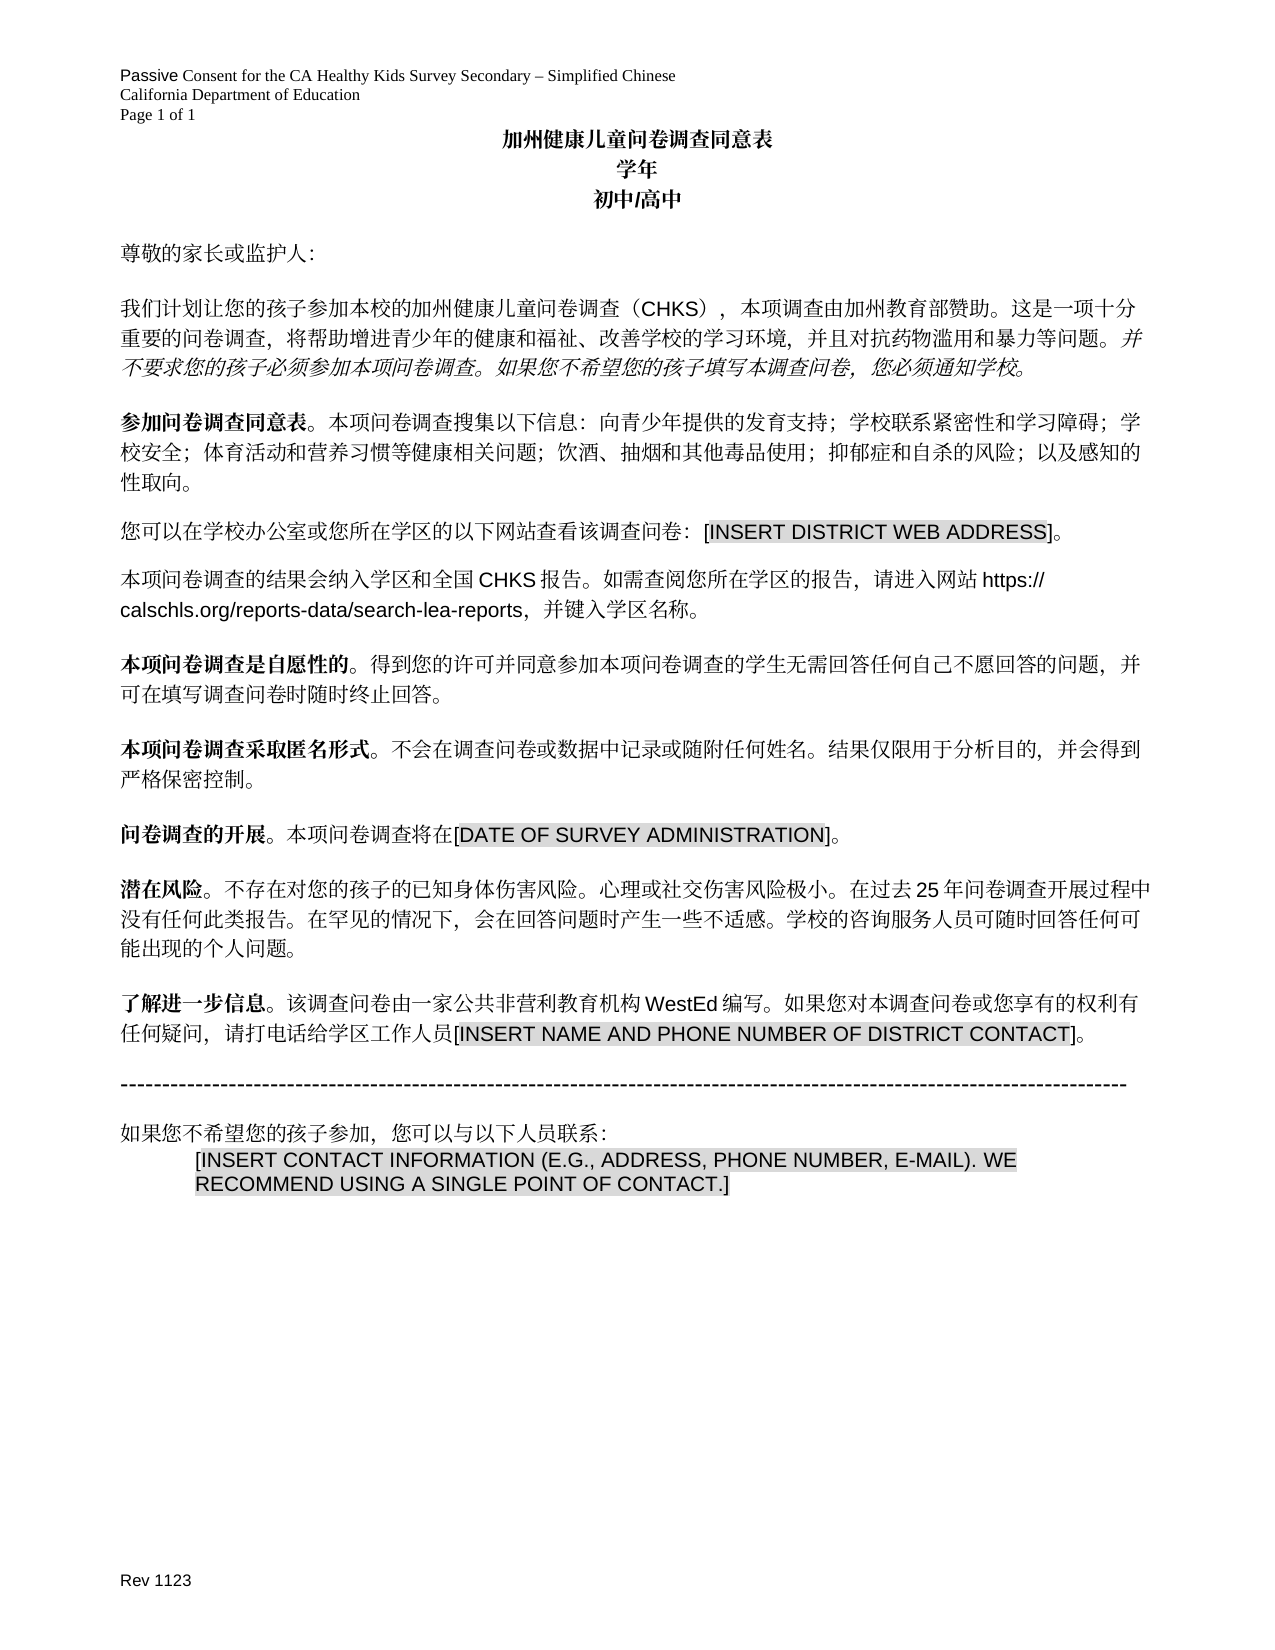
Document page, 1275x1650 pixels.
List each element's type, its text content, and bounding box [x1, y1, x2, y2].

text 本项问卷调查采取匿名形式。不会在调查问卷或数据中记录或随附任何姓名。结果仅限用于分析目的，并会得到严格保密控制。 [120, 733, 1155, 793]
text 学年 [120, 153, 1155, 183]
text 尊敬的家长或监护人： [120, 237, 1155, 267]
title 加州健康儿童问卷调查同意表 [120, 123, 1155, 153]
text 参加问卷调查同意表。本项问卷调查搜集以下信息：向青少年提供的发育支持；学校联系紧密性和学习障碍；学校安全；体育活动和营养习惯等健康相关问题；饮酒、抽烟和其他毒品使用；抑郁症和自杀的风险；以及感知的性取向。 [120, 407, 1155, 496]
text 您可以在学校办公室或您所在学区的以下网站查看该调查问卷：[INSERT DISTRICT WEB ADDRESS]。 [120, 515, 1155, 545]
text 本项问卷调查的结果会纳入学区和全国CHKS报告。如需查阅您所在学区的报告，请进入网站https://calschls.org/reports-data/search-lea-reports，并键入学区名称。 [120, 564, 1155, 624]
text 本项问卷调查是自愿性的。得到您的许可并同意参加本项问卷调查的学生无需回答任何自己不愿回答的问题，并可在填写调查问卷时随时终止回答。 [120, 649, 1155, 708]
text 如果您不希望您的孩子参加，您可以与以下人员联系： [120, 1110, 1155, 1148]
text [INSERT CONTACT INFORMATION (E.G., ADDRESS, PHONE NUMBER, E-MAIL). WE RECOMMEND USING A SINGLE POINT OF CONTACT.] [730, 1148, 1155, 1196]
text 潜在风险。不存在对您的孩子的已知身体伤害风险。心理或社交伤害风险极小。在过去25年问卷调查开展过程中没有任何此类报告。在罕见的情况下，会在回答问题时产生一些不适感。学校的咨询服务人员可随时回答任何可能出现的个人问题。 [120, 873, 1155, 963]
text 初中/高中 [120, 183, 1155, 213]
text 我们计划让您的孩子参加本校的加州健康儿童问卷调查（CHKS），本项调查由加州教育部赞助。这是一项十分重要的问卷调查，将帮助增进青少年的健康和福祉、改善学校的学习环境，并且对抗药物滥用和暴力等问题。并不要求您的孩子必须参加本项问卷调查。如果您不希望您的孩子填写本调查问卷，您必须通知学校。 [120, 292, 1155, 382]
text 了解进一步信息。该调查问卷由一家公共非营利教育机构WestEd编写。如果您对本调查问卷或您享有的权利有任何疑问，请打电话给学区工作人员[INSERT NAME AND PHONE NUMBER OF DISTRICT CONTACT]。 [120, 988, 1155, 1048]
text 问卷调查的开展。本项问卷调查将在[DATE OF SURVEY ADMINISTRATION]。 [120, 818, 1155, 848]
text ------------------------------------------------------------------------------------------------------------------------- [120, 1060, 1155, 1098]
